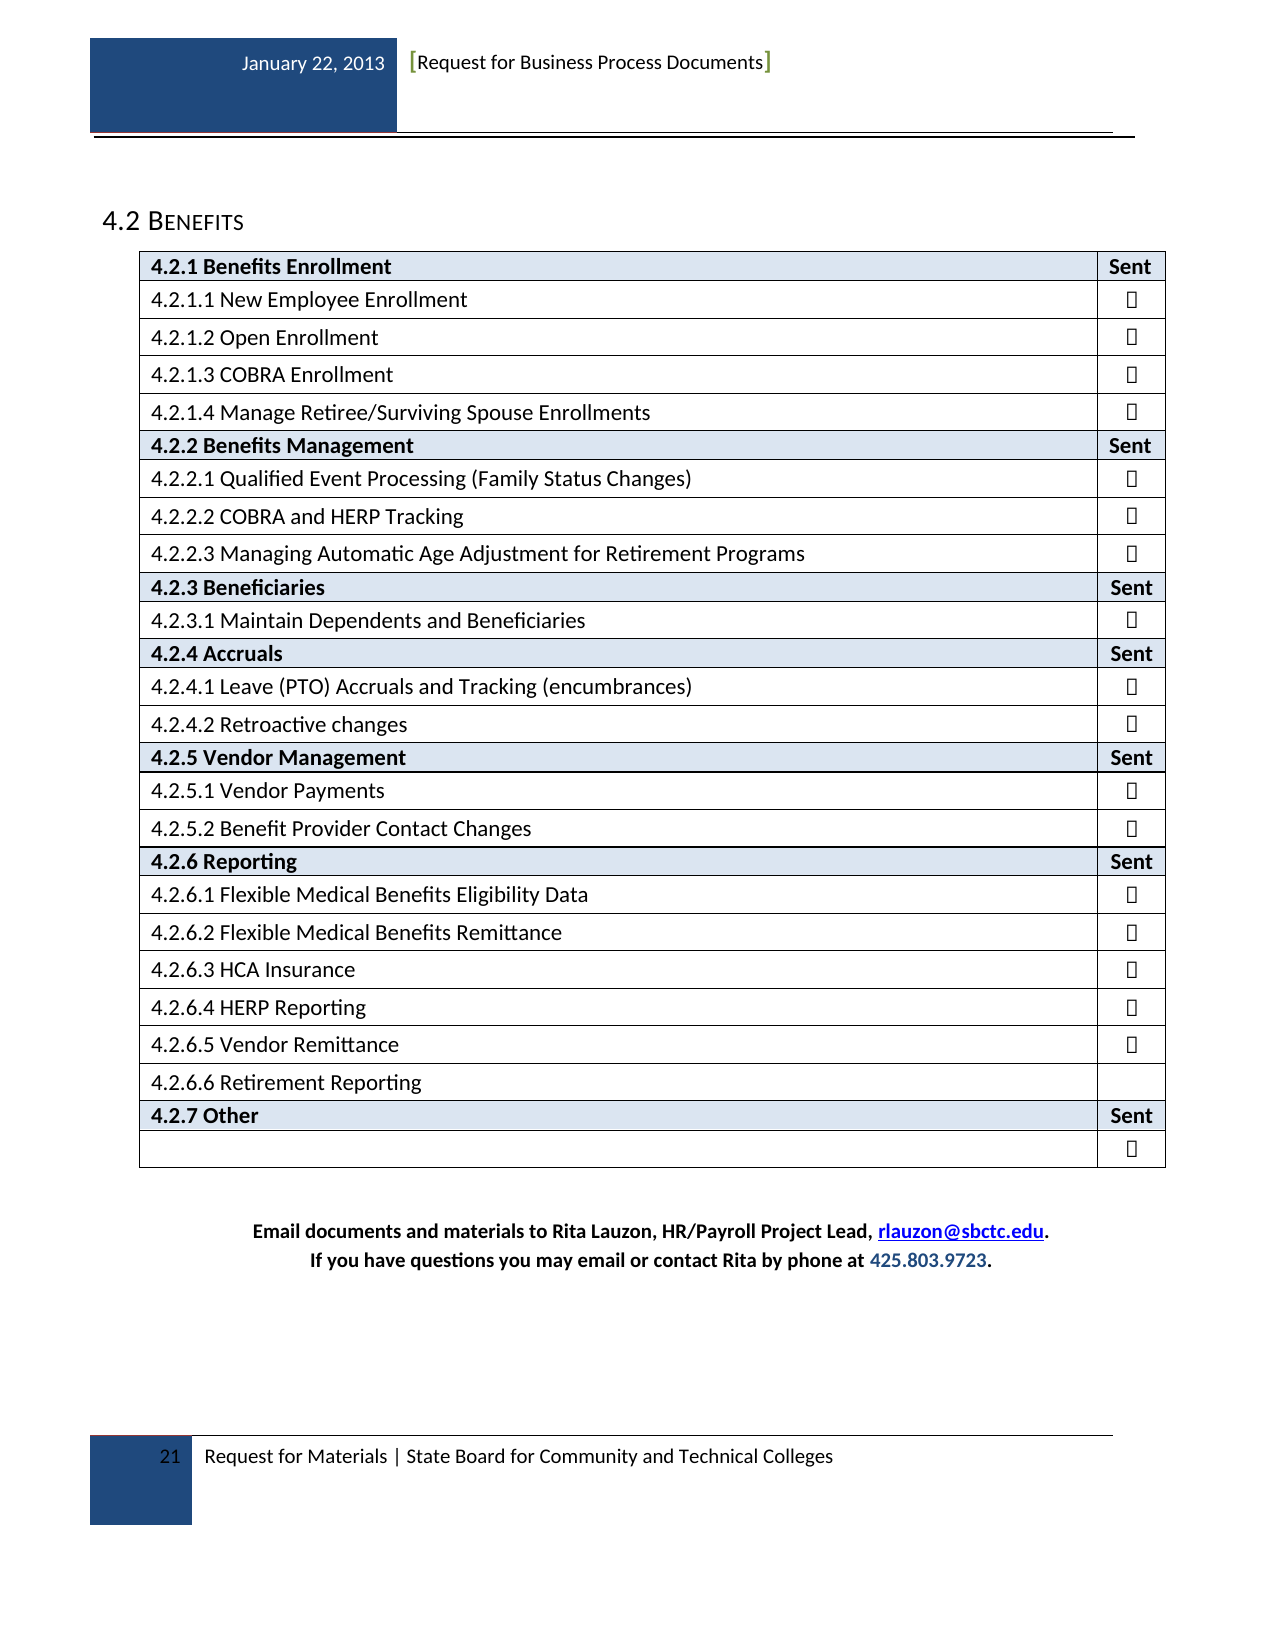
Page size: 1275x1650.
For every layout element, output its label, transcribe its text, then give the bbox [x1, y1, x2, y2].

subtitle 4.2 Benefits [102, 202, 1125, 237]
table_cell 4.2.5.1 Vendor Payments [140, 773, 1097, 809]
table_cell  [1098, 1026, 1165, 1063]
table_header Sent [1098, 252, 1165, 280]
table_cell 4.2.4 Accruals [140, 639, 1097, 667]
table_cell [140, 1131, 1097, 1167]
table_cell  [1098, 989, 1165, 1025]
table_cell 4.2.3.1 Maintain Dependents and Beneficiaries [140, 602, 1097, 638]
table_cell  [1098, 810, 1165, 846]
table_cell 4.2.6.5 Vendor Remittance [140, 1026, 1097, 1063]
table_cell Sent [1098, 431, 1165, 459]
text Email documents and materials to Rita Lauzon, HR/Payroll Project Lead, rlauzon@sbctc.edu. [177, 1218, 1125, 1243]
table_cell 4.2.1.3 COBRA Enrollment [140, 356, 1097, 393]
table_cell [1098, 1064, 1165, 1100]
table_cell 4.2.6 Reporting [140, 848, 1097, 875]
table_cell  [1098, 876, 1165, 913]
text If you have questions you may email or contact Rita by phone at 425.803.9723. [177, 1247, 1125, 1273]
table_cell  [1098, 914, 1165, 950]
table_cell  [1098, 498, 1165, 534]
table_cell  [1098, 319, 1165, 355]
table_cell Sent [1098, 573, 1165, 601]
table_cell  [1098, 951, 1165, 988]
table_cell 4.2.6.1 Flexible Medical Benefits Eligibility Data [140, 876, 1097, 913]
table_cell  [1098, 1131, 1165, 1167]
table_cell  [1098, 535, 1165, 572]
table_cell Sent [1098, 848, 1165, 875]
table_cell  [1098, 773, 1165, 809]
table_cell Sent [1098, 1101, 1165, 1129]
table_cell  [1098, 394, 1165, 430]
table_cell  [1098, 356, 1165, 393]
table_cell 4.2.6.4 HERP Reporting [140, 989, 1097, 1025]
table_cell 4.2.1.4 Manage Retiree/Surviving Spouse Enrollments [140, 394, 1097, 430]
table_cell 4.2.4.1 Leave (PTO) Accruals and Tracking (encumbrances) [140, 668, 1097, 705]
table_cell 4.2.1.2 Open Enrollment [140, 319, 1097, 355]
table_cell  [1098, 706, 1165, 742]
table_cell 4.2.2.3 Managing Automatic Age Adjustment for Retirement Programs [140, 535, 1097, 572]
table_cell 4.2.2 Benefits Management [140, 431, 1097, 459]
table_cell 4.2.1.1 New Employee Enrollment [140, 281, 1097, 318]
table_cell 4.2.5.2 Benefit Provider Contact Changes [140, 810, 1097, 846]
table_cell Sent [1098, 743, 1165, 771]
table_cell  [1098, 460, 1165, 497]
table_cell 4.2.2.1 Qualified Event Processing (Family Status Changes) [140, 460, 1097, 497]
table_cell 4.2.2.2 COBRA and HERP Tracking [140, 498, 1097, 534]
table_cell  [1098, 668, 1165, 705]
table_cell  [1098, 602, 1165, 638]
table_cell 4.2.6.6 Retirement Reporting [140, 1064, 1097, 1100]
table_cell 4.2.5 Vendor Management [140, 743, 1097, 771]
table_cell  [1098, 281, 1165, 318]
table_cell 4.2.4.2 Retroactive changes [140, 706, 1097, 742]
table_header 4.2.1 Benefits Enrollment [140, 252, 1097, 280]
table_cell Sent [1098, 639, 1165, 667]
table_cell 4.2.7 Other [140, 1101, 1097, 1129]
table_cell 4.2.3 Beneficiaries [140, 573, 1097, 601]
table_cell 4.2.6.2 Flexible Medical Benefits Remittance [140, 914, 1097, 950]
table_cell 4.2.6.3 HCA Insurance [140, 951, 1097, 988]
